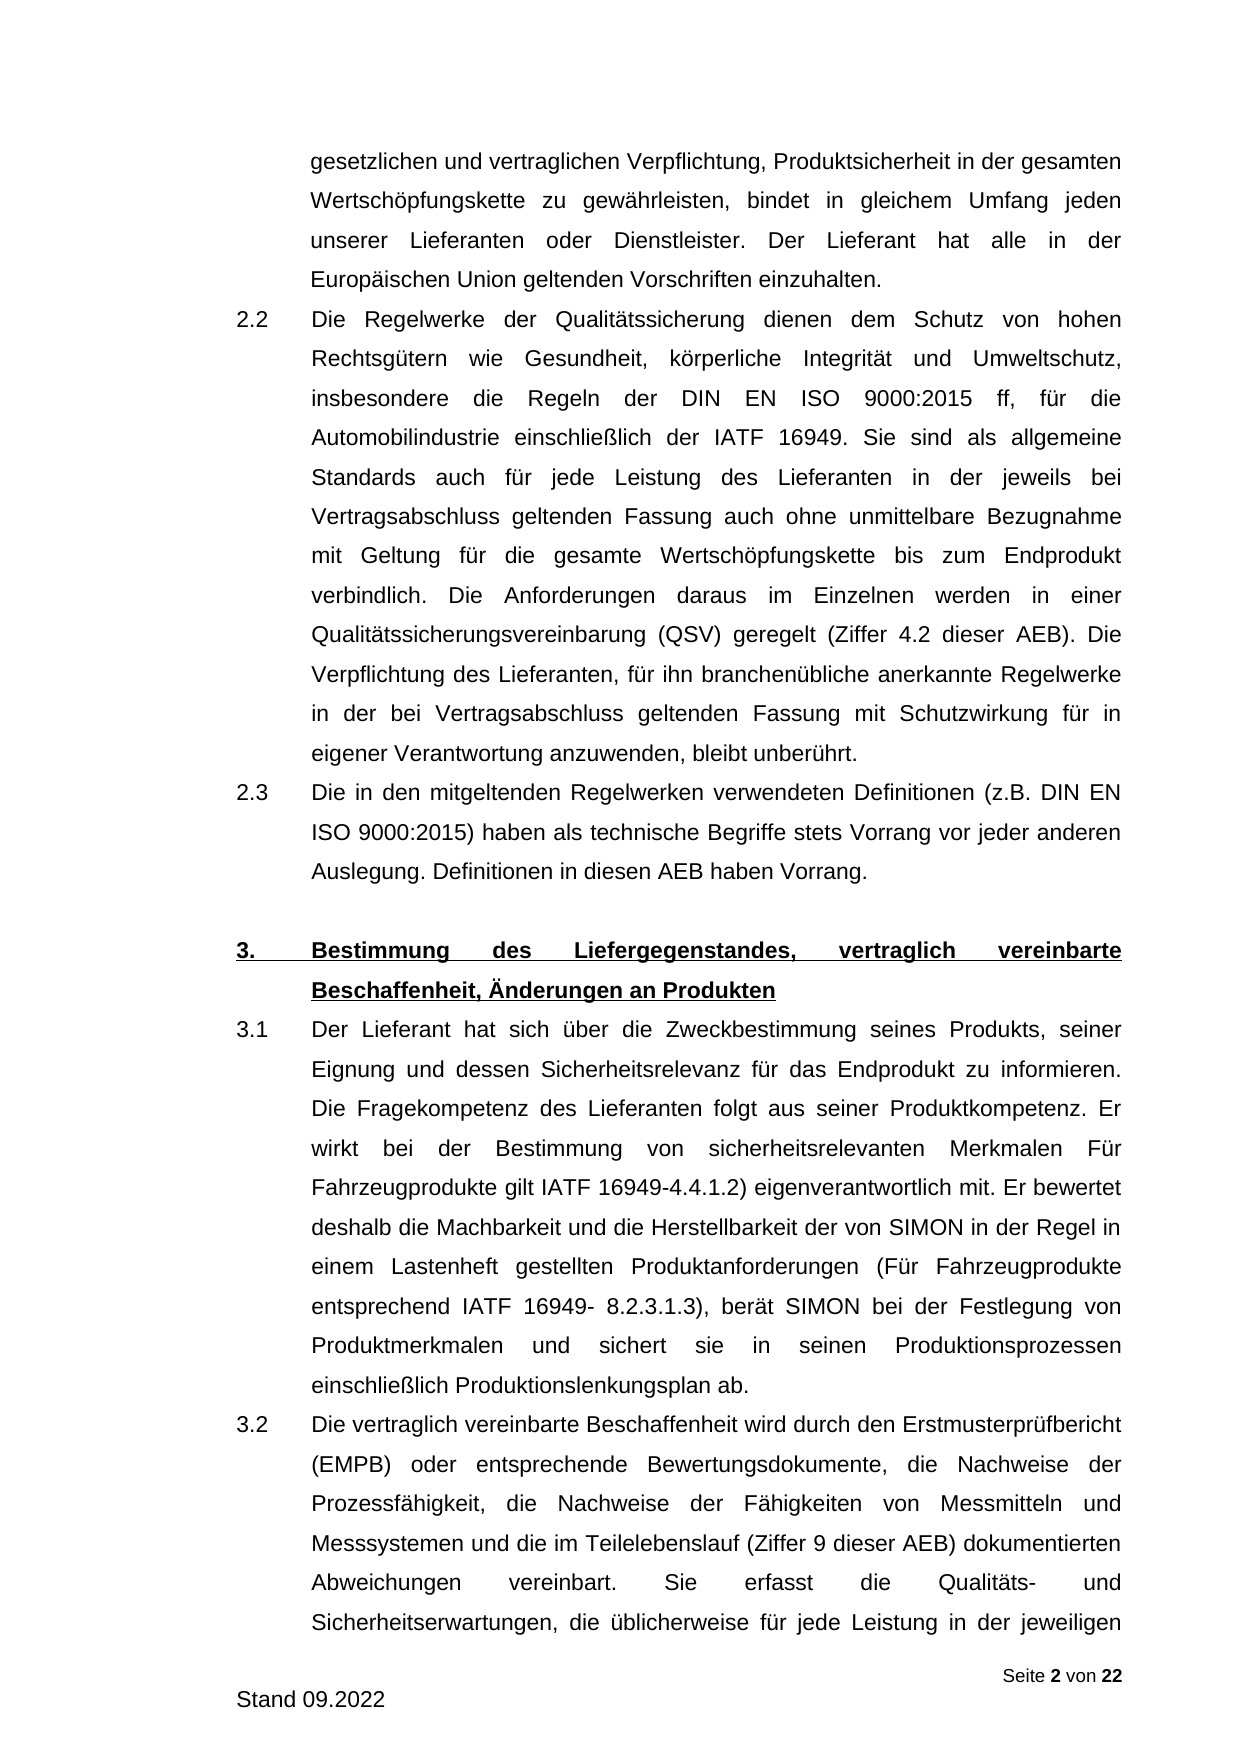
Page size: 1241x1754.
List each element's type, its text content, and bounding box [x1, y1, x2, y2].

text 3. Bestimmung des Liefergegenstandes, vertraglich vereinbarte Beschaffenheit, Änderungen an Produkten [236, 937, 1122, 960]
text 3.1 Der Lieferant hat sich über die Zweckbestimmung seines Produkts, seiner Eignung und dessen Sicherheitsrelevanz für das Endprodukt zu informieren. Die Fragekompetenz des Lieferanten folgt aus seiner Produktkompetenz. Er wirkt bei der Bestimmung von sicherheitsrelevanten Merkmalen Für Fahrzeugprodukte gilt IATF 16949-4.4.1.2) eigenverantwortlich mit. Er bewertet deshalb die Machbarkeit und die Herstellbarkeit der von SIMON in der Regel in einem Lastenheft gestellten Produktanforderungen (Für Fahrzeugprodukte entsprechend IATF 16949- 8.2.3.1.3), berät SIMON bei der Festlegung von Produktmerkmalen und sichert sie in seinen Produktionsprozessen einschließlich Produktionslenkungsplan ab. [236, 1016, 1122, 1398]
text 2.2 Die Regelwerke der Qualitätssicherung dienen dem Schutz von hohen Rechtsgütern wie Gesundheit, körperliche Integrität und Umweltschutz, insbesondere die Regeln der DIN EN ISO 9000:2015 ff, für die Automobilindustrie einschließlich der IATF 16949. Sie sind als allgemeine Standards auch für jede Leistung des Lieferanten in der jeweils bei Vertragsabschluss geltenden Fassung auch ohne unmittelbare Bezugnahme mit Geltung für die gesamte Wertschöpfungskette bis zum Endprodukt verbindlich. Die Anforderungen daraus im Einzelnen werden in einer Qualitätssicherungsvereinbarung (QSV) geregelt (Ziffer 4.2 dieser AEB). Die Verpflichtung des Lieferanten, für ihn branchenübliche anerkannte Regelwerke in der bei Vertragsabschluss geltenden Fassung mit Schutzwirkung für in eigener Verantwortung anzuwenden, bleibt unberührt. [236, 306, 1122, 766]
text 2.3 Die in den mitgeltenden Regelwerken verwendeten Definitionen (z.B. DIN EN ISO 9000:2015) haben als technische Begriffe stets Vorrang vor jeder anderen Auslegung. Definitionen in diesen AEB haben Vorrang. [236, 779, 1122, 885]
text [236, 1411, 1122, 1635]
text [236, 148, 1122, 292]
text 3. Bestimmung des Liefergegenstandes, vertraglich vereinbarte Beschaffenheit, Änderungen an Produkten [236, 961, 1122, 1003]
